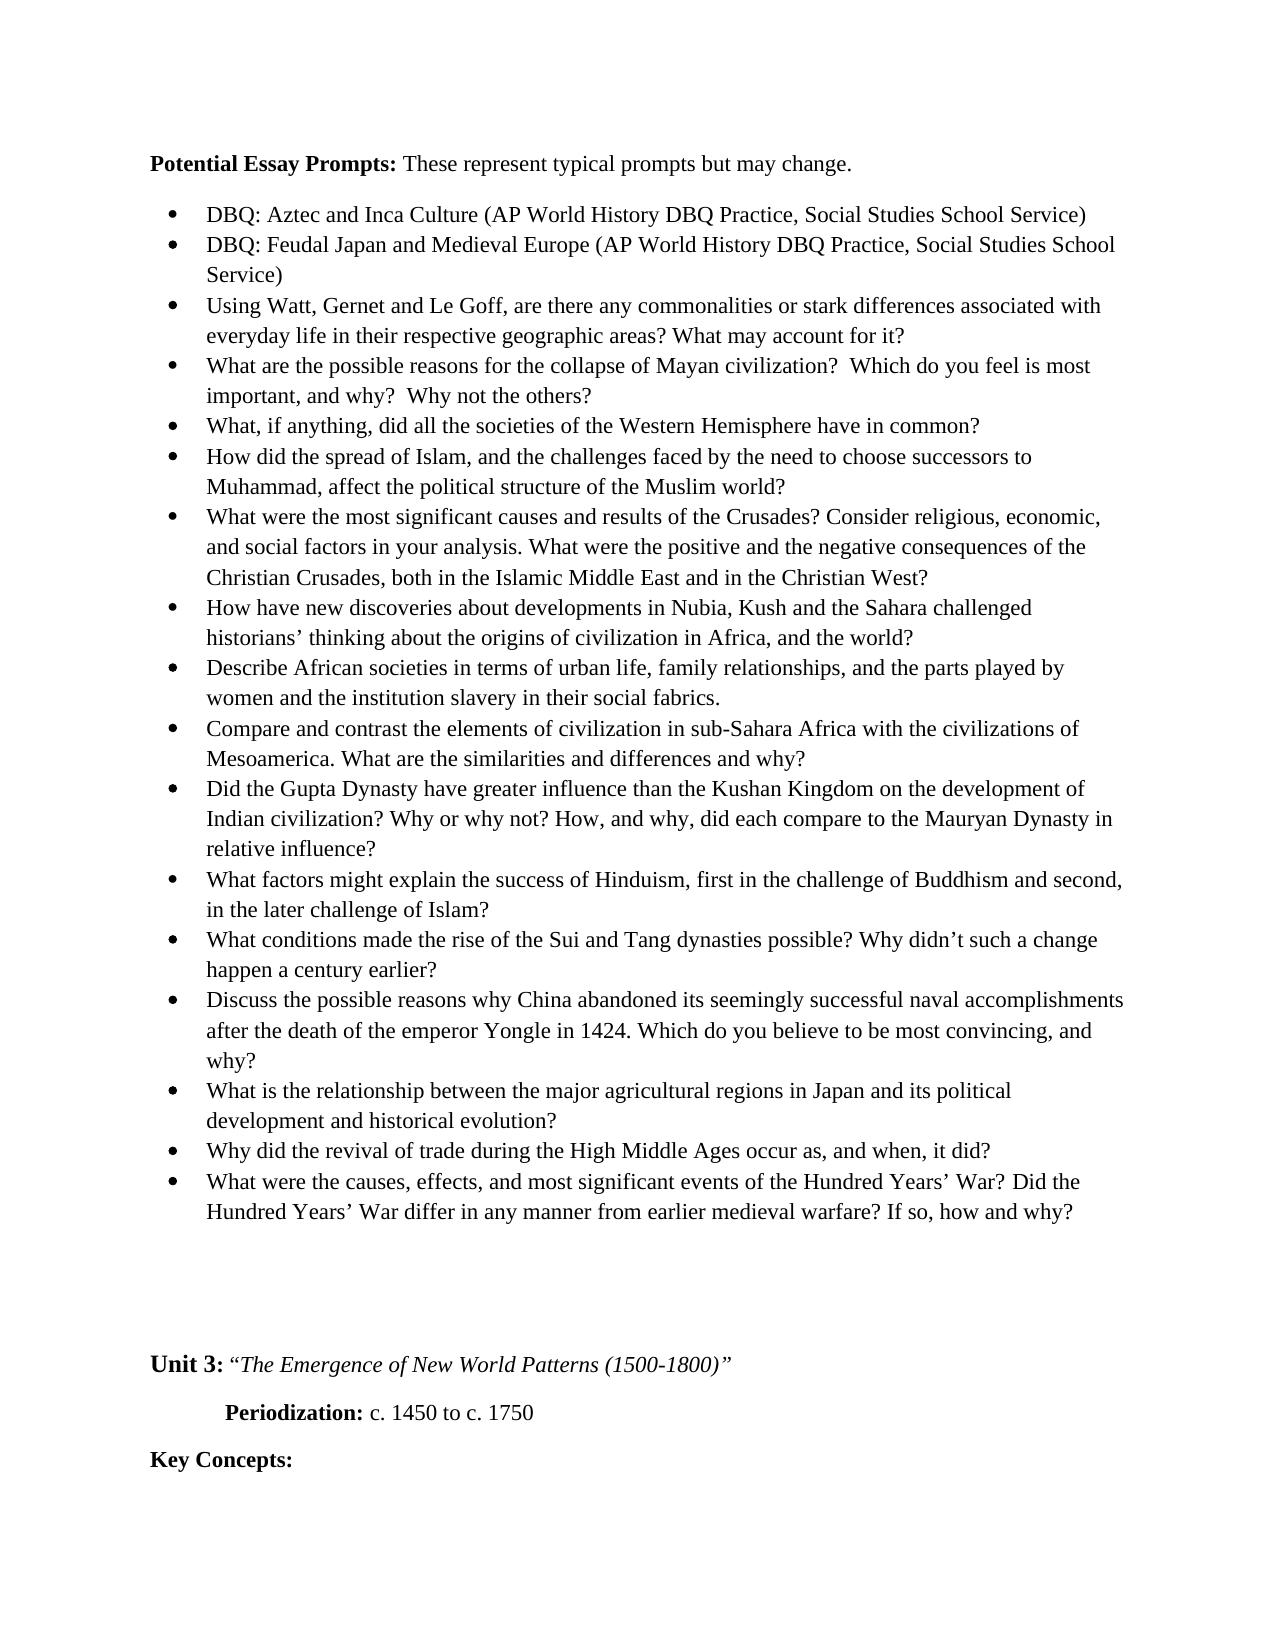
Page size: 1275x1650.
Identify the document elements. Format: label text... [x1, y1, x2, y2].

list DBQ: Aztec and Inca Culture (AP World History DBQ Practice, Social Studies School Service) [169, 201, 1125, 227]
list Using Watt, Gernet and Le Goff, are there any commonalities or stark differences associated with everyday life in their respective geographic areas? What may account for it? [169, 292, 1125, 348]
list DBQ: Feudal Japan and Medieval Europe (AP World History DBQ Practice, Social Studies School Service) [169, 231, 1125, 288]
list What conditions made the rise of the Sui and Tang dynasties possible? Why didn’t such a change happen a century earlier? [169, 926, 1125, 983]
list Discuss the possible reasons why China abandoned its seemingly successful naval accomplishments after the death of the emperor Yongle in 1424. Which do you believe to be most convincing, and why? [169, 986, 1125, 1073]
list What were the causes, effects, and most significant events of the Hundred Years’ War? Did the Hundred Years’ War differ in any manner from earlier medieval warfare? If so, how and why? [169, 1168, 1125, 1224]
list Why did the revival of trade during the High Middle Ages occur as, and when, it did? [169, 1137, 1125, 1164]
list What factors might explain the success of Hinduism, first in the challenge of Buddhism and second, in the later challenge of Islam? [169, 866, 1125, 922]
list How did the spread of Islam, and the challenges faced by the need to choose successors to Muhammad, affect the political structure of the Muslim world? [169, 443, 1125, 499]
list What are the possible reasons for the collapse of Mayan civilization? Which do you feel is most important, and why? Why not the others? [169, 352, 1125, 409]
list What were the most significant causes and results of the Crusades? Consider religious, economic, and social factors in your analysis. What were the positive and the negative consequences of the Christian Crusades, both in the Islamic Middle East and in the Christian West? [169, 503, 1125, 590]
text Key Concepts: [150, 1446, 1125, 1473]
text Periodization: c. 1450 to c. 1750 [150, 1399, 1125, 1426]
list Describe African societies in terms of urban life, family relationships, and the parts played by women and the institution slavery in their social fabrics. [169, 654, 1125, 711]
list What is the relationship between the major agricultural regions in Japan and its political development and historical evolution? [169, 1077, 1125, 1134]
list What, if anything, did all the societies of the Western Hemisphere have in common? [169, 412, 1125, 439]
list Did the Gupta Dynasty have greater influence than the Kushan Kingdom on the development of Indian civilization? Why or why not? How, and why, did each compare to the Mauryan Dynasty in relative influence? [169, 775, 1125, 862]
text Potential Essay Prompts: These represent typical prompts but may change. [150, 150, 1125, 176]
text Unit 3: “The Emergence of New World Patterns (1500-1800)” [150, 1349, 1125, 1378]
list Compare and contrast the elements of civilization in sub-Sahara Africa with the civilizations of Mesoamerica. What are the similarities and differences and why? [169, 714, 1125, 771]
list How have new discoveries about developments in Nubia, Kush and the Sahara challenged historians’ thinking about the origins of civilization in Africa, and the world? [169, 594, 1125, 650]
